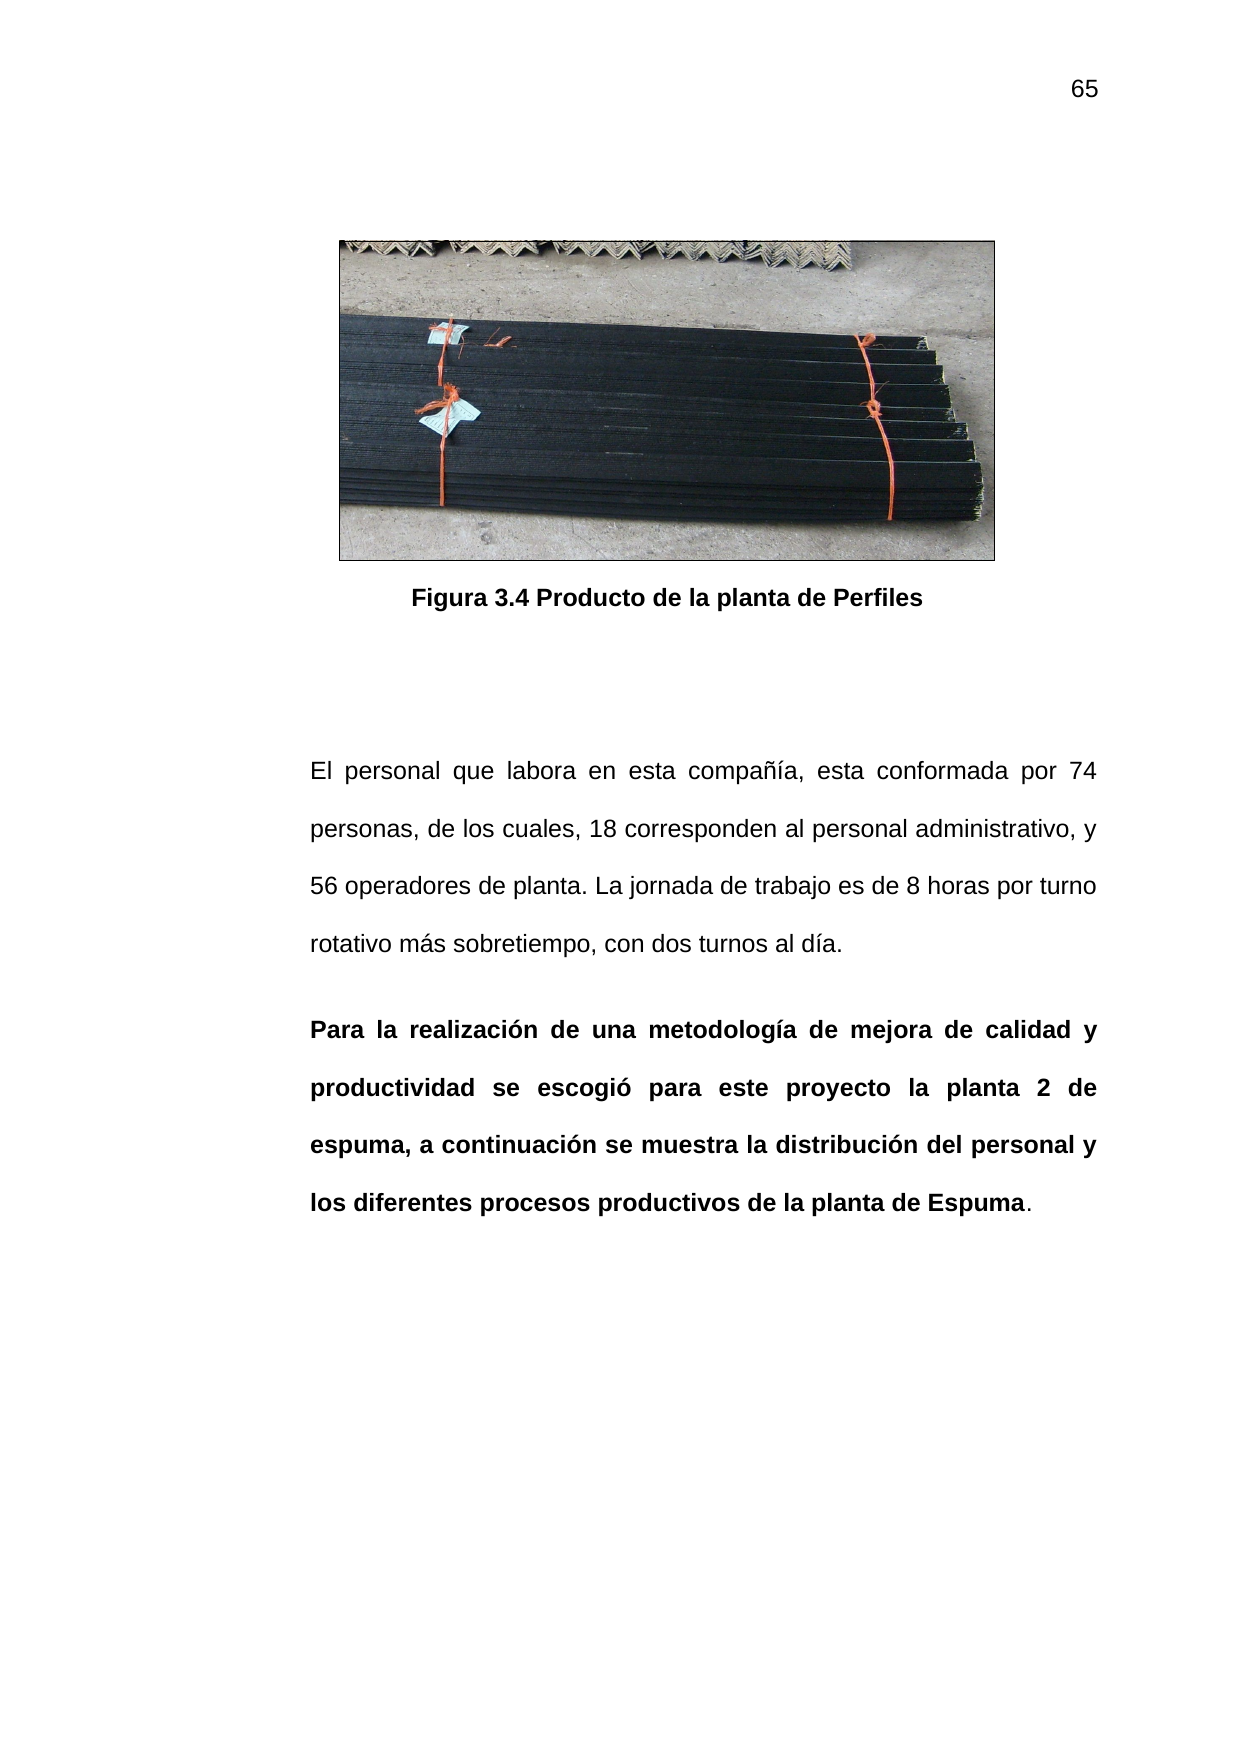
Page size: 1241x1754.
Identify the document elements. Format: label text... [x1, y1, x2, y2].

text El personal que labora en esta compañía, esta conformada por 74 personas, de los cuales, 18 corresponden al personal administrativo, y 56 operadores de planta. La jornada de trabajo es de 8 horas por turno rotativo más sobretiempo, con dos turnos al día. [310, 756, 1098, 957]
picture [340, 242, 994, 560]
text Para la realización de una metodología de mejora de calidad y productividad se escogió para este proyecto la planta 2 de espuma, a continuación se muestra la distribución del personal y los diferentes procesos productivos de la planta de Espuma. [310, 1015, 1098, 1217]
text Figura 3.4 Producto de la planta de Perfiles [236, 583, 1098, 612]
